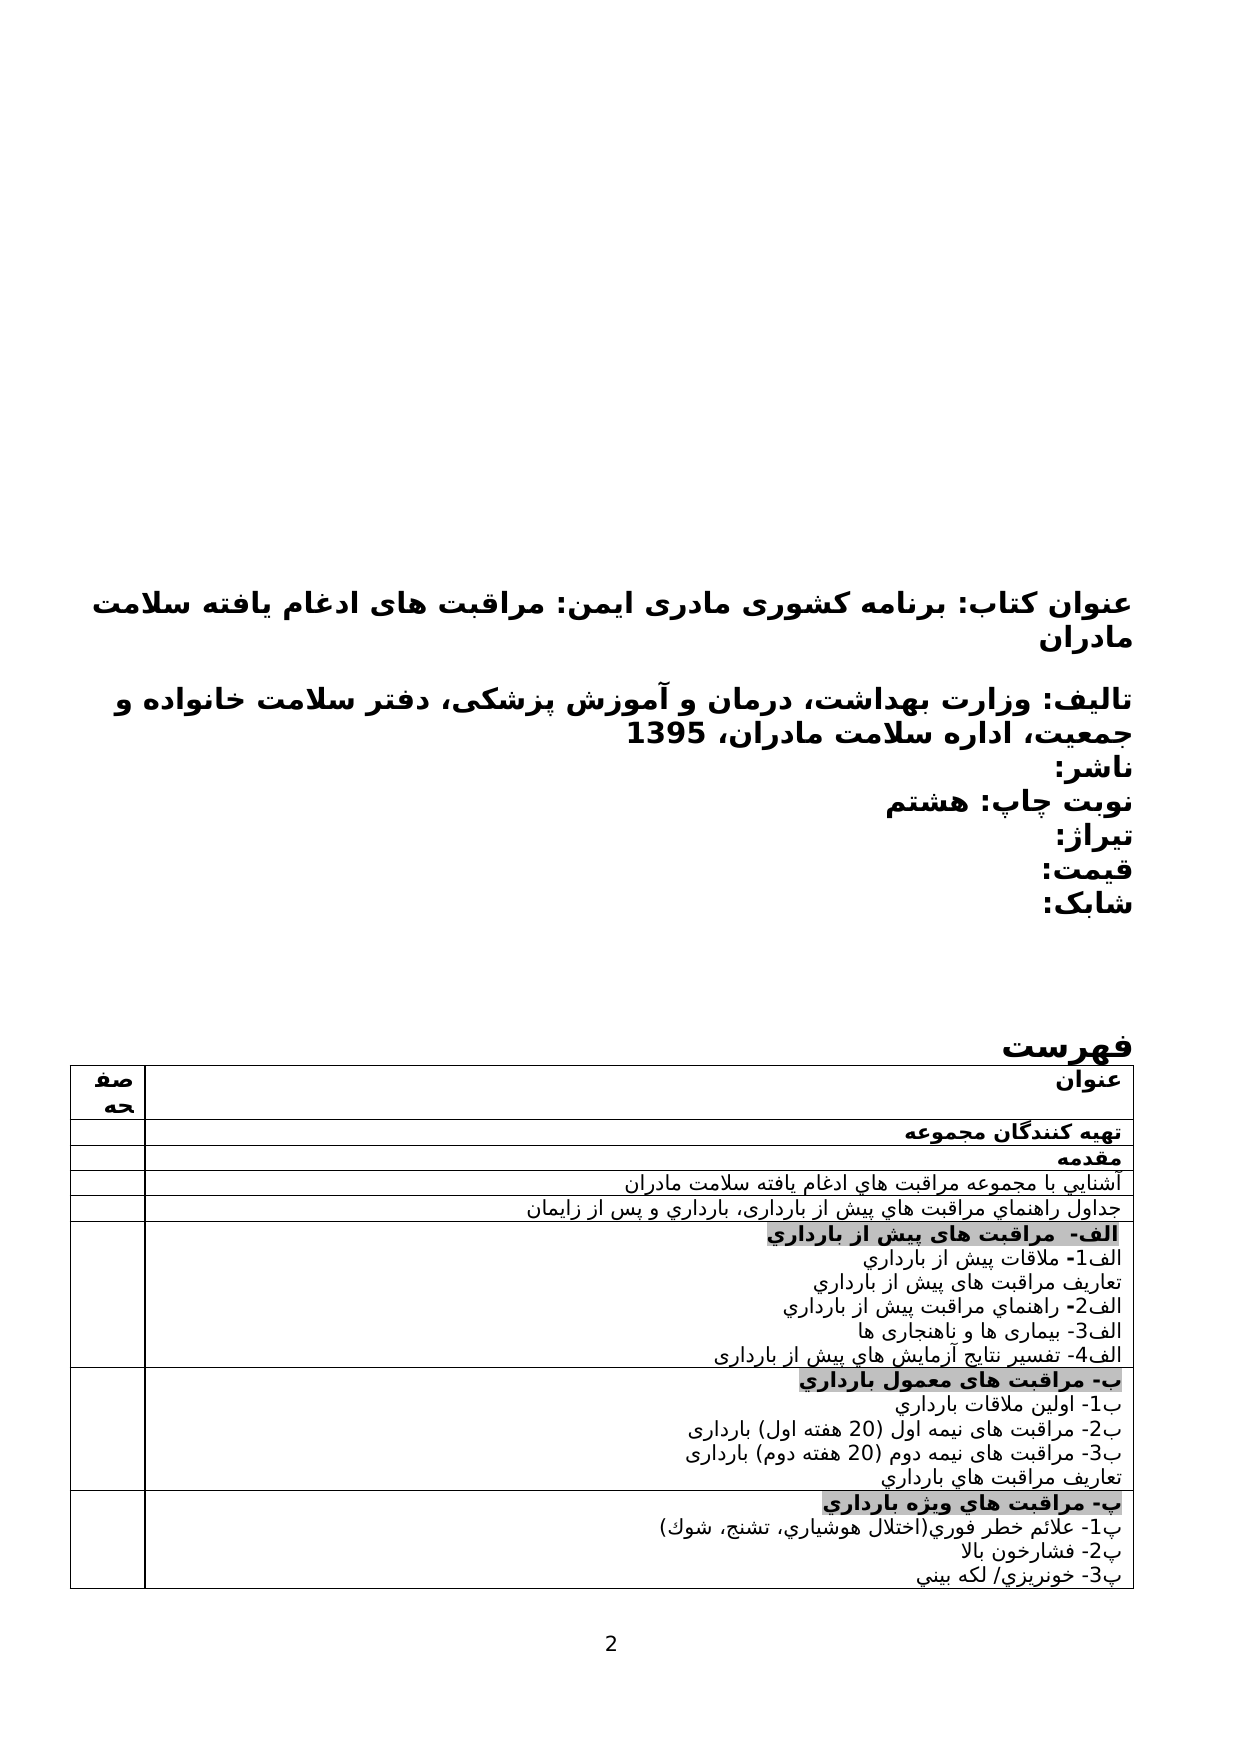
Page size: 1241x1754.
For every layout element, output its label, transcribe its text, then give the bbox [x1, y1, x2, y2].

table_cell [71, 1222, 144, 1367]
subtitle نوبت چاپ: هشتم [89, 784, 1134, 818]
subtitle تیراژ: [89, 818, 1134, 852]
table_cell مقدمه [146, 1146, 1133, 1170]
table_header عنوان [146, 1066, 1133, 1119]
table_cell [71, 1171, 144, 1195]
subtitle ناشر: [89, 751, 1134, 784]
table_header صفحه [71, 1066, 144, 1119]
table_cell جداول راهنماي مراقبت هاي پیش از بارداری، بارداري و پس از زايمان [146, 1196, 1133, 1221]
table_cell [146, 1491, 1133, 1588]
text فهرست [89, 1026, 1134, 1065]
subtitle شابک: [89, 886, 1134, 920]
table_cell آشنايي با مجموعه مراقبت هاي ادغام يافته سلامت مادران [146, 1171, 1133, 1195]
table_cell تهیه کنندگان مجموعه [146, 1120, 1133, 1144]
table_cell الف- مراقبت های پيش از بارداري الف1- ملاقات پيش از بارداري تعاريف مراقبت های پيش از بارداري الف2- راهنماي مراقبت پيش از بارداري الف3- بیماری ها و ناهنجاری ها الف4- تفسیر نتایج آزمايش هاي پیش از بارداری [146, 1222, 1133, 1367]
subtitle قیمت: [89, 852, 1134, 886]
table_cell [71, 1120, 144, 1144]
table_cell [71, 1491, 144, 1588]
table_cell [71, 1196, 144, 1221]
table_cell [71, 1146, 144, 1170]
table_cell [71, 1368, 144, 1489]
subtitle تالیف: وزارت بهداشت، درمان و آموزش پزشکی، دفتر سلامت خانواده و جمعیت، اداره سلامت مادران، 1395 [89, 683, 1134, 751]
table_cell ب- مراقبت های معمول بارداري ب1- اولین ملاقات بارداري ب2- مراقبت های نيمه اول (20 هفته اول) بارداری ب3- مراقبت های نيمه دوم (20 هفته دوم) بارداری تعاريف مراقبت هاي بارداري [146, 1368, 1133, 1489]
subtitle عنوان کتاب: برنامه کشوری مادری ایمن: مراقبت های ادغام یافته سلامت مادران [89, 586, 1134, 654]
